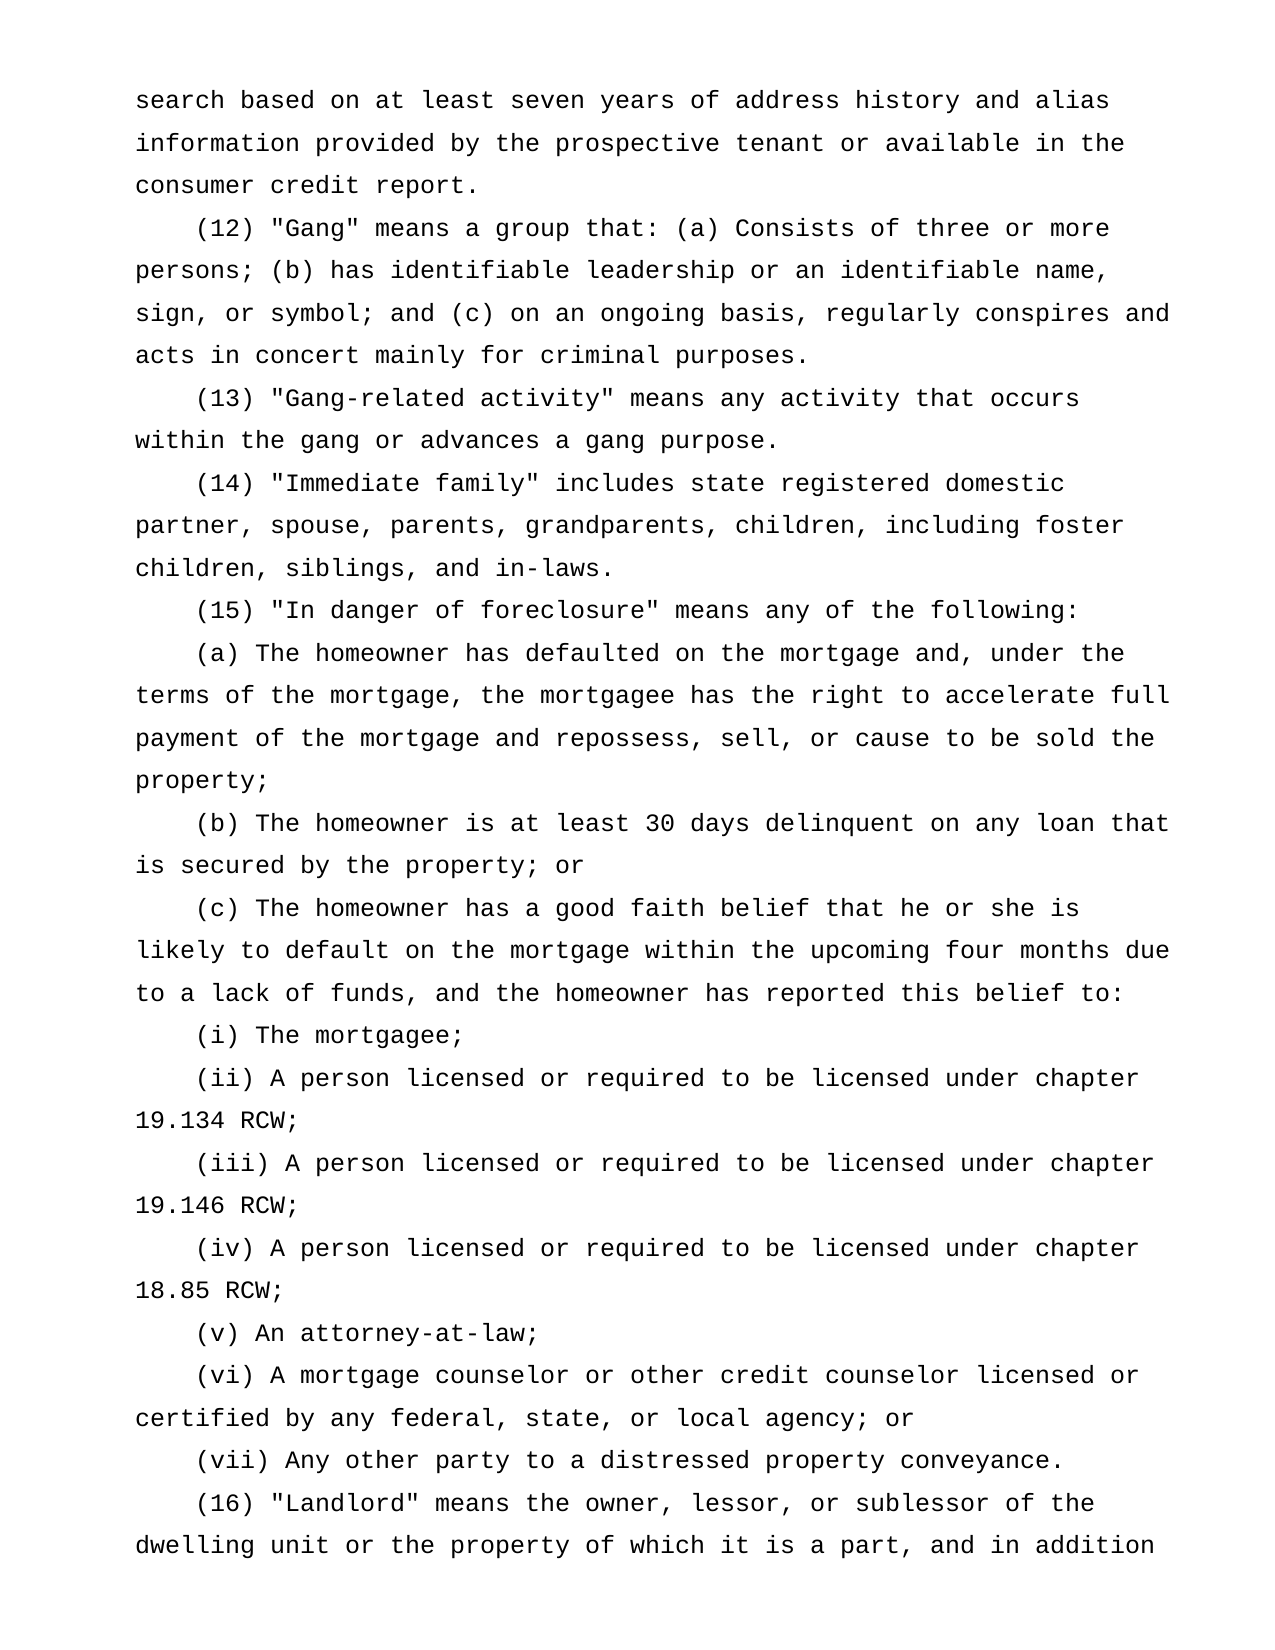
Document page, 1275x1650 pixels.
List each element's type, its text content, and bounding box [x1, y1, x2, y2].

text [135, 1477, 1170, 1562]
text (a) The homeowner has defaulted on the mortgage and, under the terms of the mortgage, the mortgagee has the right to accelerate full payment of the mortgage and repossess, sell, or cause to be sold the property; [135, 627, 1170, 797]
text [135, 75, 1170, 202]
text (iii) A person licensed or required to be licensed under chapter 19.146 RCW; [135, 1137, 1170, 1222]
text (14) "Immediate family" includes state registered domestic partner, spouse, parents, grandparents, children, including foster children, siblings, and in-laws. [135, 457, 1170, 585]
text (c) The homeowner has a good faith belief that he or she is likely to default on the mortgage within the upcoming four months due to a lack of funds, and the homeowner has reported this belief to: [135, 882, 1170, 1010]
text (13) "Gang-related activity" means any activity that occurs within the gang or advances a gang purpose. [135, 372, 1170, 457]
text (i) The mortgagee; [135, 1010, 1170, 1052]
text (vi) A mortgage counselor or other credit counselor licensed or certified by any federal, state, or local agency; or [135, 1350, 1170, 1435]
text (iv) A person licensed or required to be licensed under chapter 18.85 RCW; [135, 1222, 1170, 1307]
text (b) The homeowner is at least 30 days delinquent on any loan that is secured by the property; or [135, 797, 1170, 882]
text (15) "In danger of foreclosure" means any of the following: [135, 585, 1170, 627]
text (v) An attorney-at-law; [135, 1307, 1170, 1350]
text (ii) A person licensed or required to be licensed under chapter 19.134 RCW; [135, 1052, 1170, 1137]
text (vii) Any other party to a distressed property conveyance. [135, 1435, 1170, 1477]
text (12) "Gang" means a group that: (a) Consists of three or more persons; (b) has identifiable leadership or an identifiable name, sign, or symbol; and (c) on an ongoing basis, regularly conspires and acts in concert mainly for criminal purposes. [135, 202, 1170, 372]
